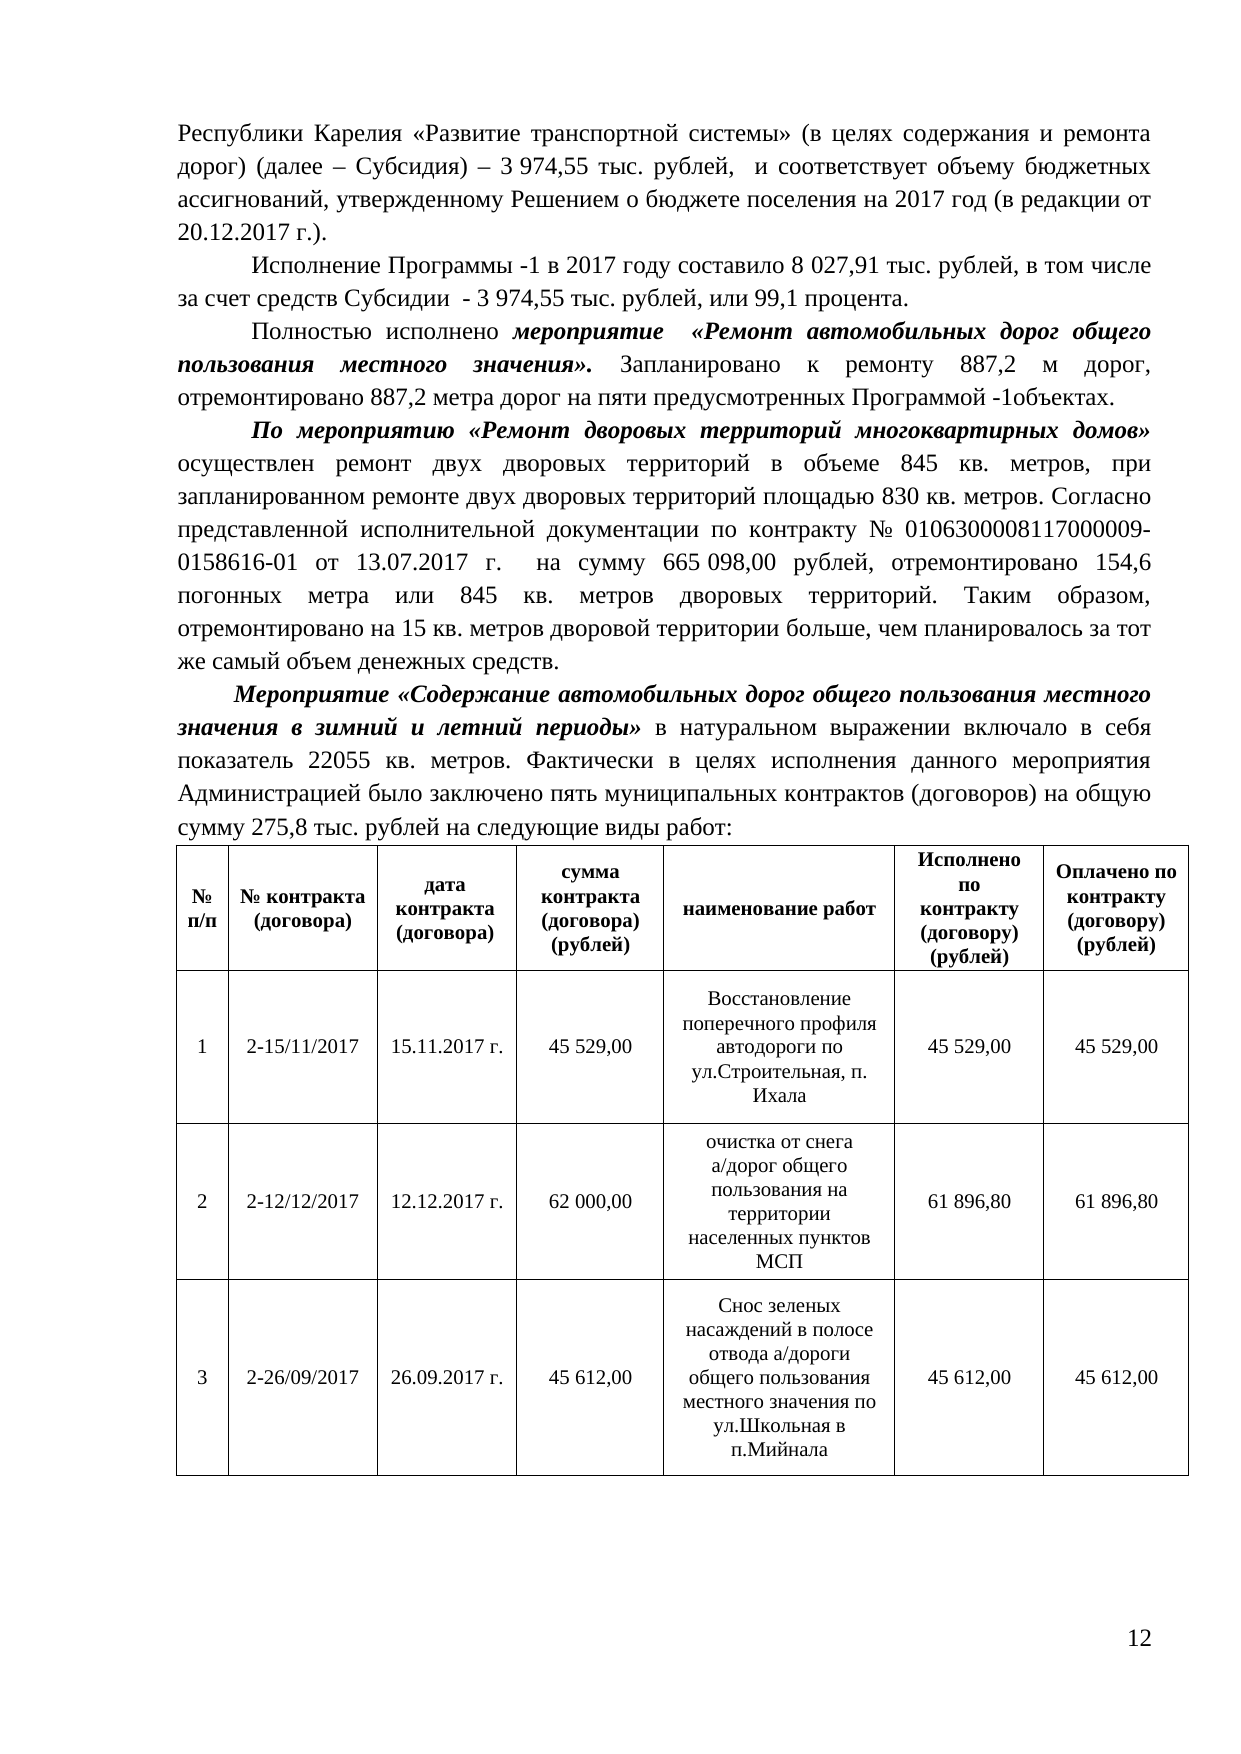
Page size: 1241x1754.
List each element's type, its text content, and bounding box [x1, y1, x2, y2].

table_header № п/п [177, 846, 228, 969]
table_cell Восстановление поперечного профиля автодороги по ул.Строительная, п. Ихала [664, 971, 894, 1122]
table_cell 2-26/09/2017 [229, 1280, 377, 1475]
table_cell 2 [177, 1124, 228, 1279]
table_cell 61 896,80 [1044, 1124, 1188, 1279]
table_cell 45 529,00 [1044, 971, 1188, 1122]
table_header сумма контракта (договора) (рублей) [517, 846, 663, 969]
table_cell 2-12/12/2017 [229, 1124, 377, 1279]
table_header № контракта (договора) [229, 846, 377, 969]
table_header Исполнено по контракту (договору) (рублей) [895, 846, 1043, 969]
table_cell Снос зеленых насаждений в полосе отвода а/дороги общего пользования местного значения по ул.Школьная в п.Мийнала [664, 1280, 894, 1475]
table_cell 45 612,00 [1044, 1280, 1188, 1475]
table_cell 45 529,00 [517, 971, 663, 1122]
table_cell 45 612,00 [517, 1280, 663, 1475]
table_header наименование работ [664, 846, 894, 969]
table_cell 61 896,80 [895, 1124, 1043, 1279]
table_header дата контракта (договора) [378, 846, 516, 969]
table_cell 2-15/11/2017 [229, 971, 377, 1122]
table_cell 45 529,00 [895, 971, 1043, 1122]
text Исполнение Программы -1 в 2017 году составило 8 027,91 тыс. рублей, в том числе за счет средств Субсидии - 3 974,55 тыс. рублей, или 99,1 процента. [177, 250, 1152, 312]
table_header Оплачено по контракту (договору) (рублей) [1044, 846, 1188, 969]
text Мероприятие «Содержание автомобильных дорог общего пользования местного значения в зимний и летний периоды» в натуральном выражении включало в себя показатель 22055 кв. метров. Фактически в целях исполнения данного мероприятия Администрацией было заключено пять муниципальных контрактов (договоров) на общую сумму 275,8 тыс. рублей на следующие виды работ: [177, 679, 1152, 840]
text Полностью исполнено мероприятие «Ремонт автомобильных дорог общего пользования местного значения». Запланировано к ремонту 887,2 м дорог, отремонтировано 887,2 метра дорог на пяти предусмотренных Программой -1объектах. [177, 316, 1152, 411]
table_cell очистка от снега а/дорог общего пользования на территории населенных пунктов МСП [664, 1124, 894, 1279]
text По мероприятию «Ремонт дворовых территорий многоквартирных домов» осуществлен ремонт двух дворовых территорий в объеме 845 кв. метров, при запланированном ремонте двух дворовых территорий площадью 830 кв. метров. Согласно представленной исполнительной документации по контракту № 0106300008117000009-0158616-01 от 13.07.2017 г. на сумму 665 098,00 рублей, отремонтировано 154,6 погонных метра или 845 кв. метров дворовых территорий. Таким образом, отремонтировано на 15 кв. метров дворовой территории больше, чем планировалось за тот же самый объем денежных средств. [177, 415, 1152, 675]
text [177, 118, 1152, 246]
table_cell 12.12.2017 г. [378, 1124, 516, 1279]
table_cell 26.09.2017 г. [378, 1280, 516, 1475]
table_cell 1 [177, 971, 228, 1122]
table_cell 45 612,00 [895, 1280, 1043, 1475]
table_cell 3 [177, 1280, 228, 1475]
table_cell 15.11.2017 г. [378, 971, 516, 1122]
table_cell 62 000,00 [517, 1124, 663, 1279]
